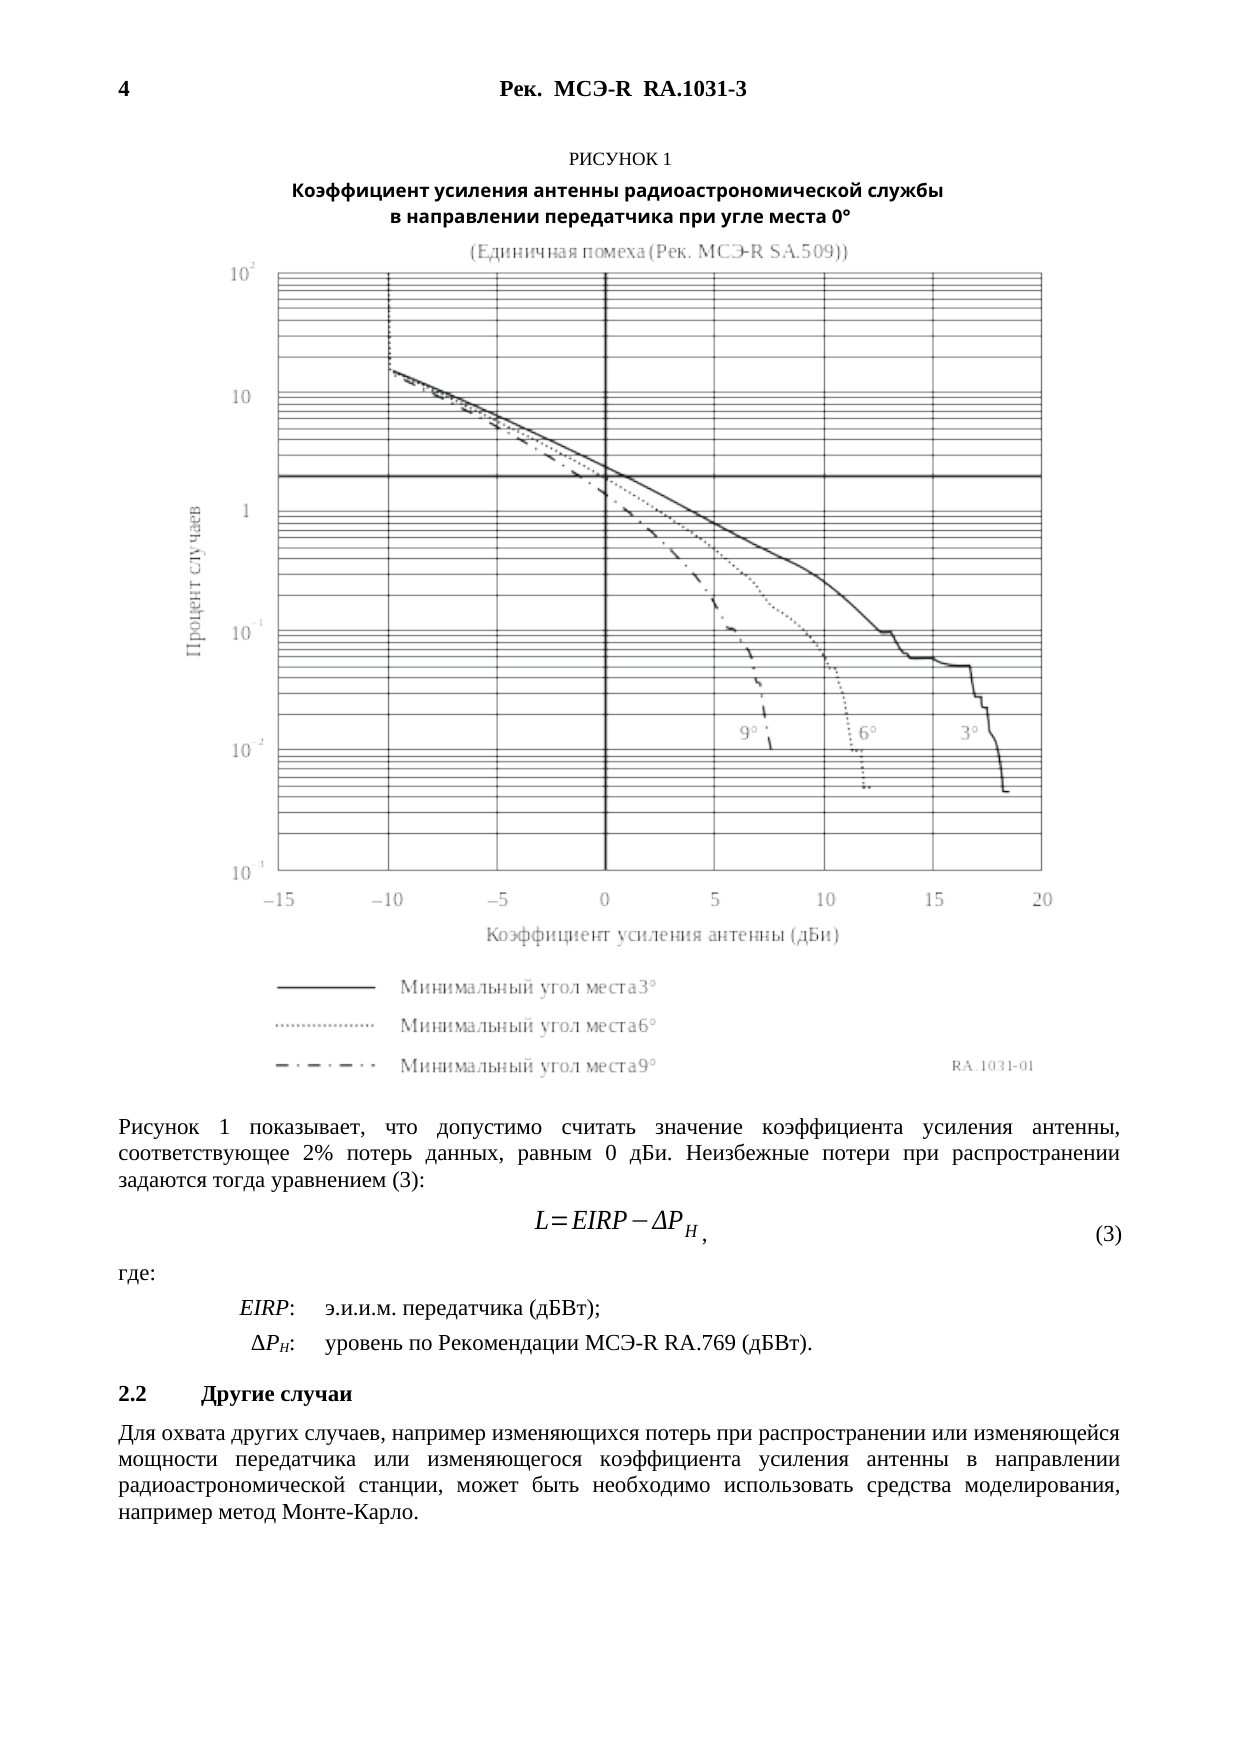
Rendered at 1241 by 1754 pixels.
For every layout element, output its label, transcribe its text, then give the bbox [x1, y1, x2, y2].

text , (3) [118, 1205, 1122, 1247]
text где: [118, 1259, 1122, 1286]
text ΔPH: уровень по Рекомендации МСЭ-R RA.769 (дБВт). [118, 1328, 1122, 1355]
text Для охвата других случаев, например изменяющихся потерь при распространении или изменяющейся мощности передатчика или изменяющегося коэффициента усиления антенны в направлении радиоастрономической станции, может быть необходимо использовать средства моделирования, например метод Монте-Карло. [118, 1419, 1122, 1524]
text EIRP: э.и.и.м. передатчика (дБВт); [118, 1294, 1122, 1320]
subtitle 2.2 Другие случаи [118, 1380, 1122, 1406]
text РИСУНОК 1 [118, 148, 1122, 169]
title Коэффициент усиления антенны радиоастрономической службы в направлении передатчика при угле места 0° [118, 178, 1122, 229]
title Рисунок 1 показывает, что допустимо считать значение коэффициента усиления антенны, соответствующее 2% потерь данных, равным 0 дБи. Неизбежные потери при распространении задаются тогда уравнением (3): [118, 1113, 1122, 1192]
